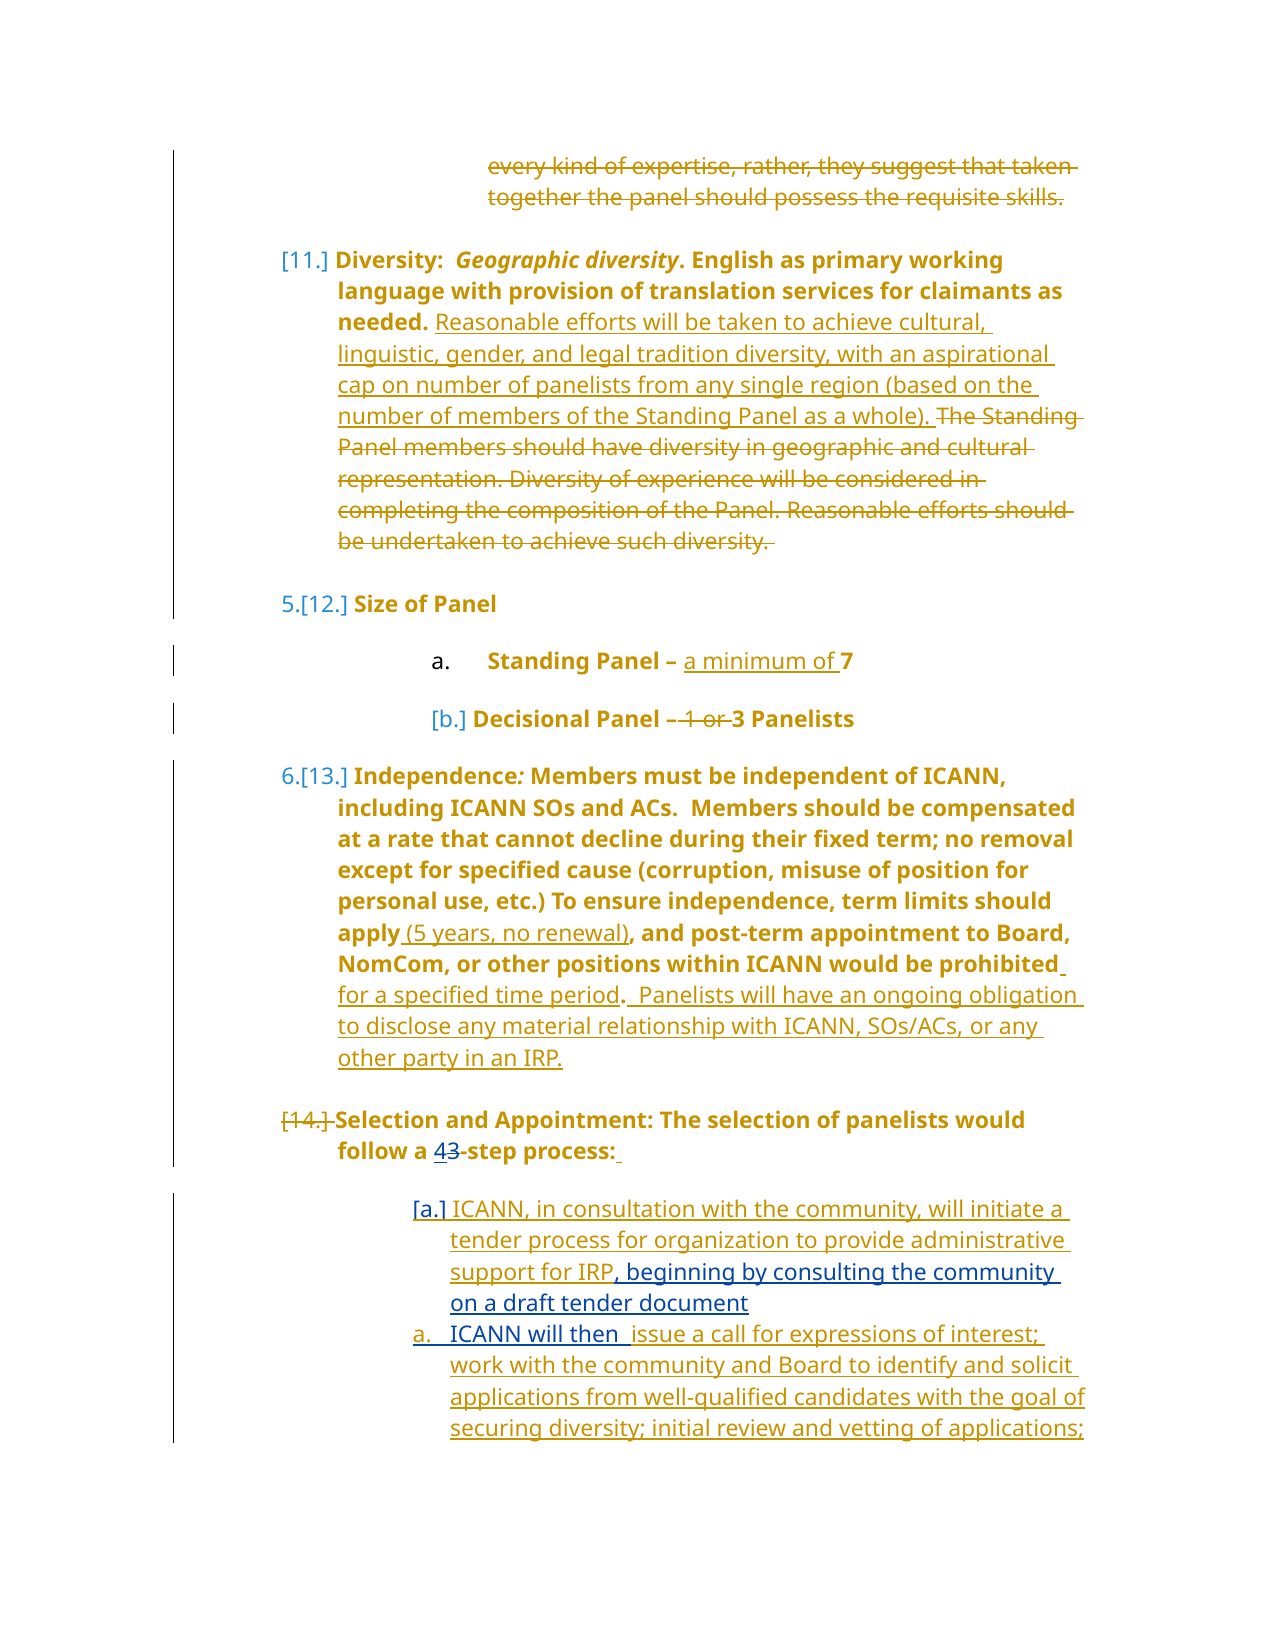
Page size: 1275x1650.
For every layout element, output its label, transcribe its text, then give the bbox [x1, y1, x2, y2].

list Standing Panel – 7 [431, 645, 1087, 703]
list Independence: Members must be independent of ICANN, including ICANN SOs and ACs. Members should be compensated at a rate that cannot decline during their fixed term; no removal except for specified cause (corruption, misuse of position for personal use, etc.) To ensure independence, term limits should apply, and post-term appointment to Board, NomCom, or other positions within ICANN would be prohibited. [281, 760, 1087, 1073]
list Size of Panel [281, 587, 1087, 645]
list Decisional Panel –3 Panelists [431, 703, 1087, 760]
list Selection and Appointment: The selection of panelists would follow a -step process: [281, 1104, 1087, 1193]
list Diversity: Geographic diversity. English as primary working language with provision of translation services for claimants as needed. [281, 244, 1087, 556]
